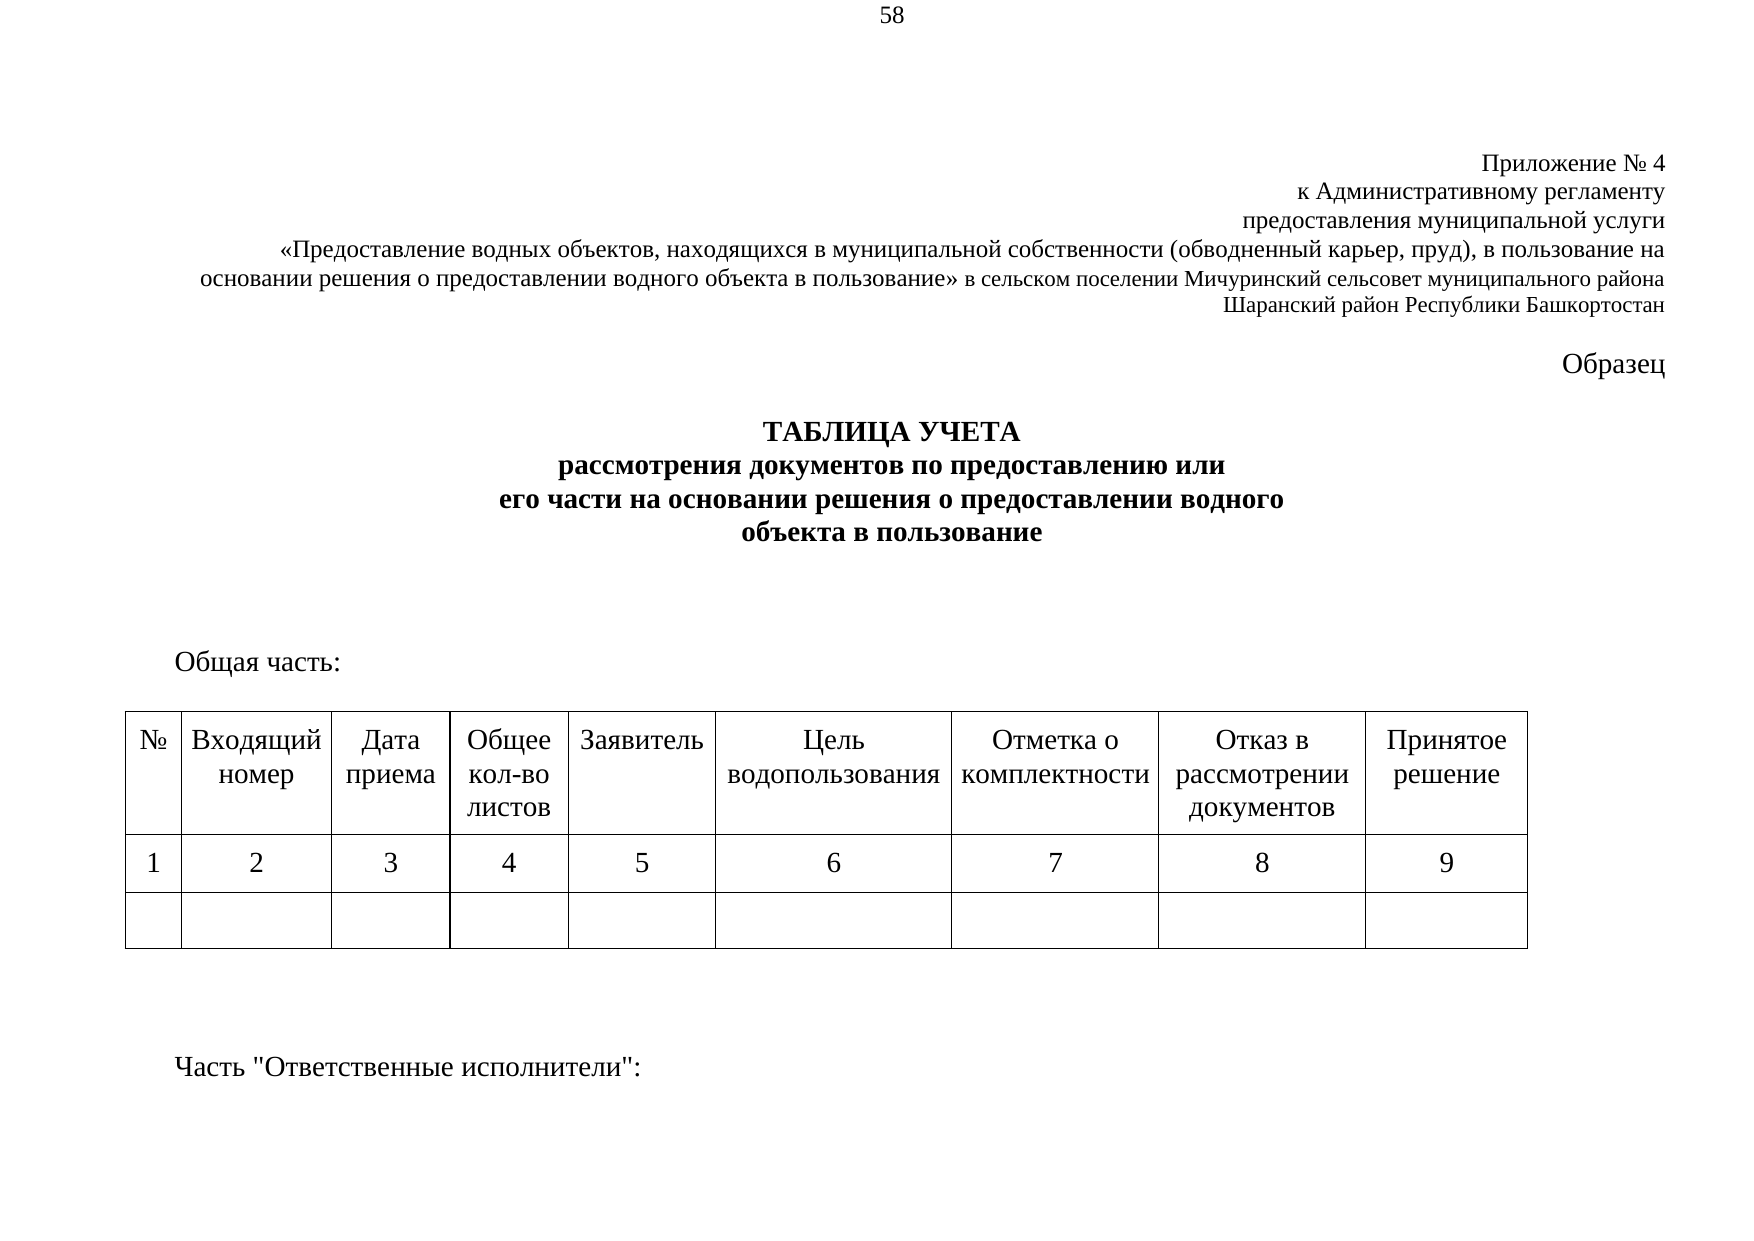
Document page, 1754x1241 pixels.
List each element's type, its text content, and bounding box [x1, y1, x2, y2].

table_cell [126, 893, 181, 947]
table_cell [952, 893, 1158, 947]
table_header Дата приема [332, 712, 449, 834]
text Часть "Ответственные исполнители": [118, 1049, 1665, 1083]
table_cell 9 [1366, 835, 1527, 892]
text рассмотрения документов по предоставлению или [118, 447, 1665, 481]
table_cell [1159, 893, 1365, 947]
text к Административному регламенту [118, 176, 1665, 205]
table_cell 1 [126, 835, 181, 892]
text Общая часть: [118, 644, 1665, 677]
table_header № [126, 712, 181, 834]
text его части на основании решения о предоставлении водного [118, 481, 1665, 514]
text Образец [118, 347, 1665, 380]
table_header Отказ в рассмотрении документов [1159, 712, 1365, 834]
table_header Отметка о комплектности [952, 712, 1158, 834]
table_cell 4 [451, 835, 568, 892]
table_header Общее кол-во листов [451, 712, 568, 834]
table_cell 2 [182, 835, 331, 892]
table_cell [716, 893, 951, 947]
table_cell [332, 893, 449, 947]
table_header Заявитель [569, 712, 715, 834]
table_cell 3 [332, 835, 449, 892]
table_cell 8 [1159, 835, 1365, 892]
table_cell 5 [569, 835, 715, 892]
table_cell 7 [952, 835, 1158, 892]
table_cell [451, 893, 568, 947]
text предоставления муниципальной услуги [118, 205, 1665, 234]
table_cell 6 [716, 835, 951, 892]
text Приложение № 4 [118, 148, 1665, 176]
table_header Принятое решение [1366, 712, 1527, 834]
table_header Цель водопользования [716, 712, 951, 834]
table_header Входящий номер [182, 712, 331, 834]
text ТАБЛИЦА УЧЕТА [118, 414, 1665, 447]
table_cell [182, 893, 331, 947]
text объекта в пользование [118, 514, 1665, 548]
text «Предоставление водных объектов, находящихся в муниципальной собственности (обводненный карьер, пруд), в пользование на основании решения о предоставлении водного объекта в пользование» в сельском поселении Мичуринский сельсовет муниципального района Шаранский район Республики Башкортостан [118, 234, 1665, 318]
table_cell [569, 893, 715, 947]
table_cell [1366, 893, 1527, 947]
